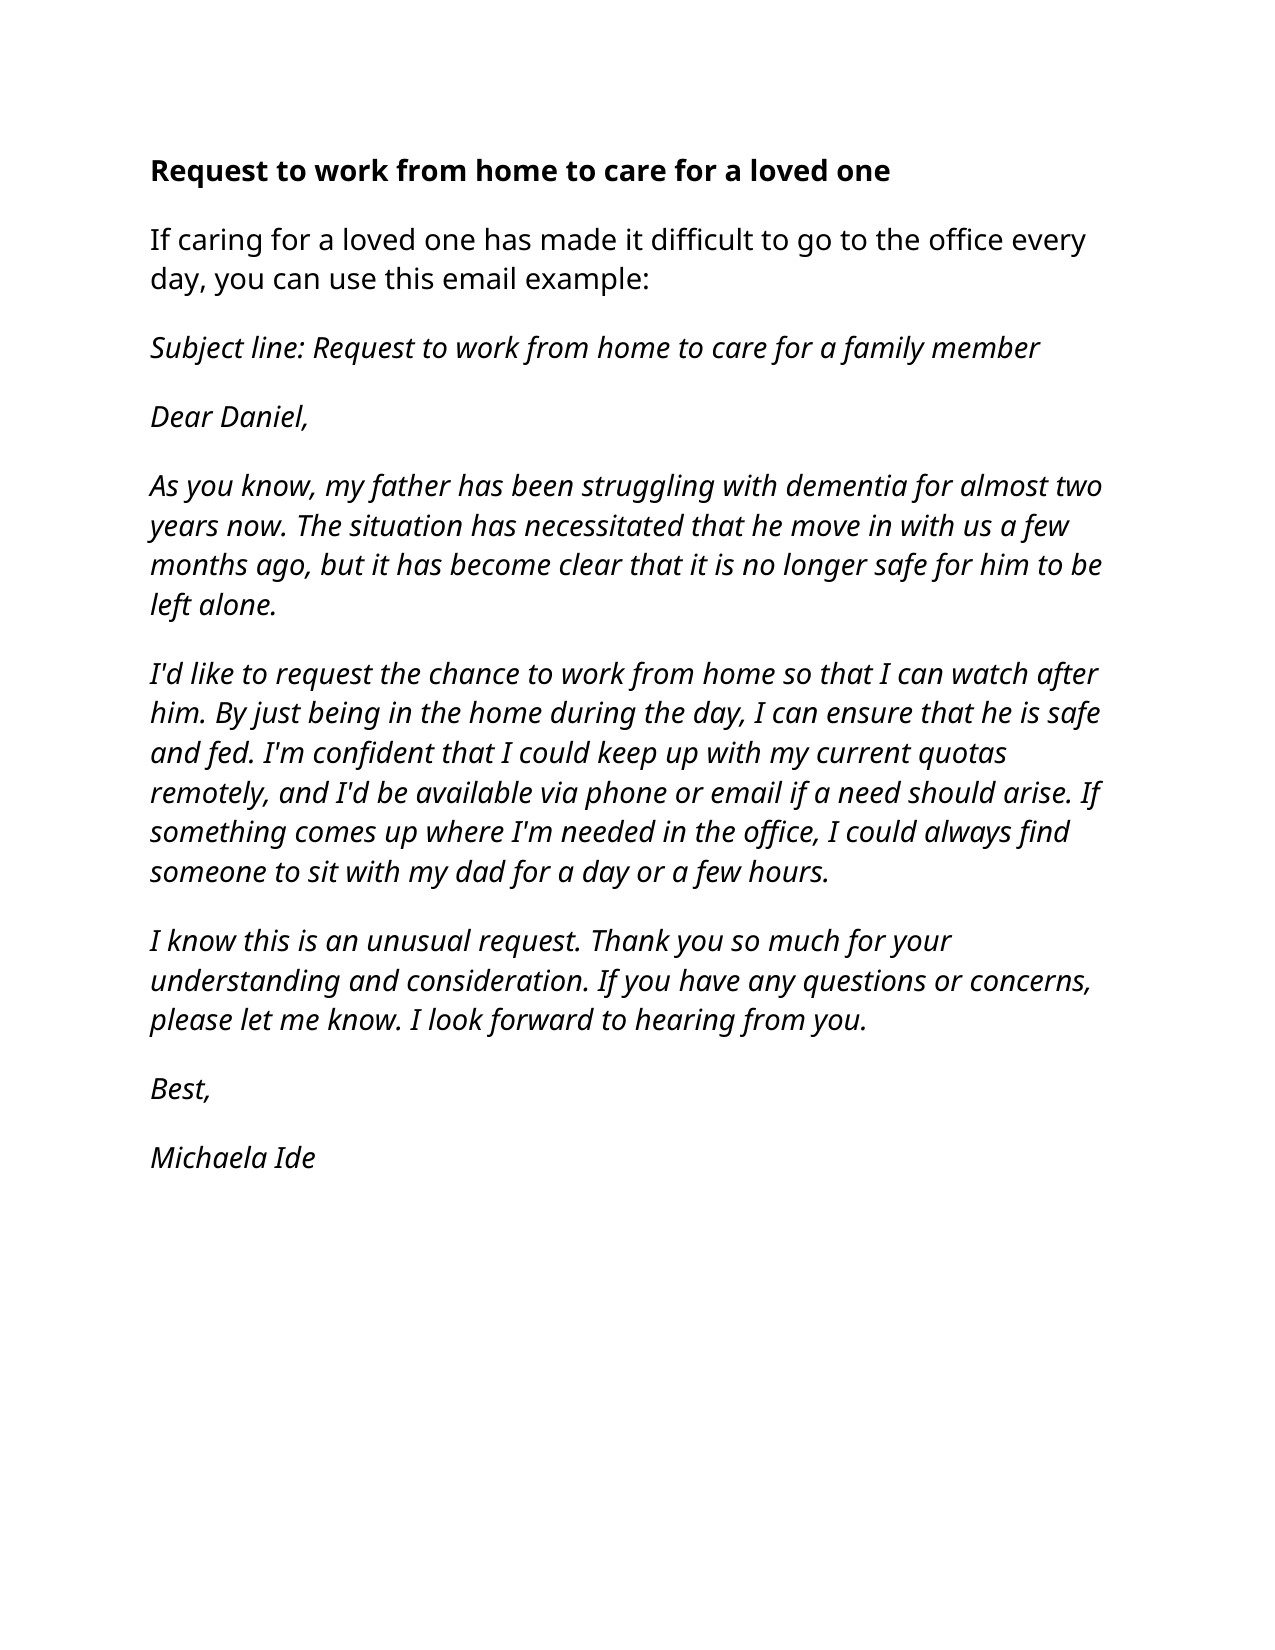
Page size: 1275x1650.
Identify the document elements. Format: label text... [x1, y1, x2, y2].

text Request to work from home to care for a loved one [150, 150, 1125, 190]
text If caring for a loved one has made it difficult to go to the office every day, you can use this email example: [150, 219, 1125, 298]
text Michaela Ide [150, 1137, 1125, 1177]
text Subject line: Request to work from home to care for a family member [150, 327, 1125, 367]
text Best, [150, 1068, 1125, 1108]
text I'd like to request the chance to work from home so that I can watch after him. By just being in the home during the day, I can ensure that he is safe and fed. I'm confident that I could keep up with my current quotas remotely, and I'd be available via phone or email if a need should arise. If something comes up where I'm needed in the office, I could always find someone to sit with my dad for a day or a few hours. [150, 653, 1125, 891]
text Dear Daniel, [150, 396, 1125, 436]
text As you know, my father has been struggling with dementia for almost two years now. The situation has necessitated that he move in with us a few months ago, but it has become clear that it is no longer safe for him to be left alone. [150, 465, 1125, 624]
text I know this is an unusual request. Thank you so much for your understanding and consideration. If you have any questions or concerns, please let me know. I look forward to hearing from you. [150, 920, 1125, 1039]
